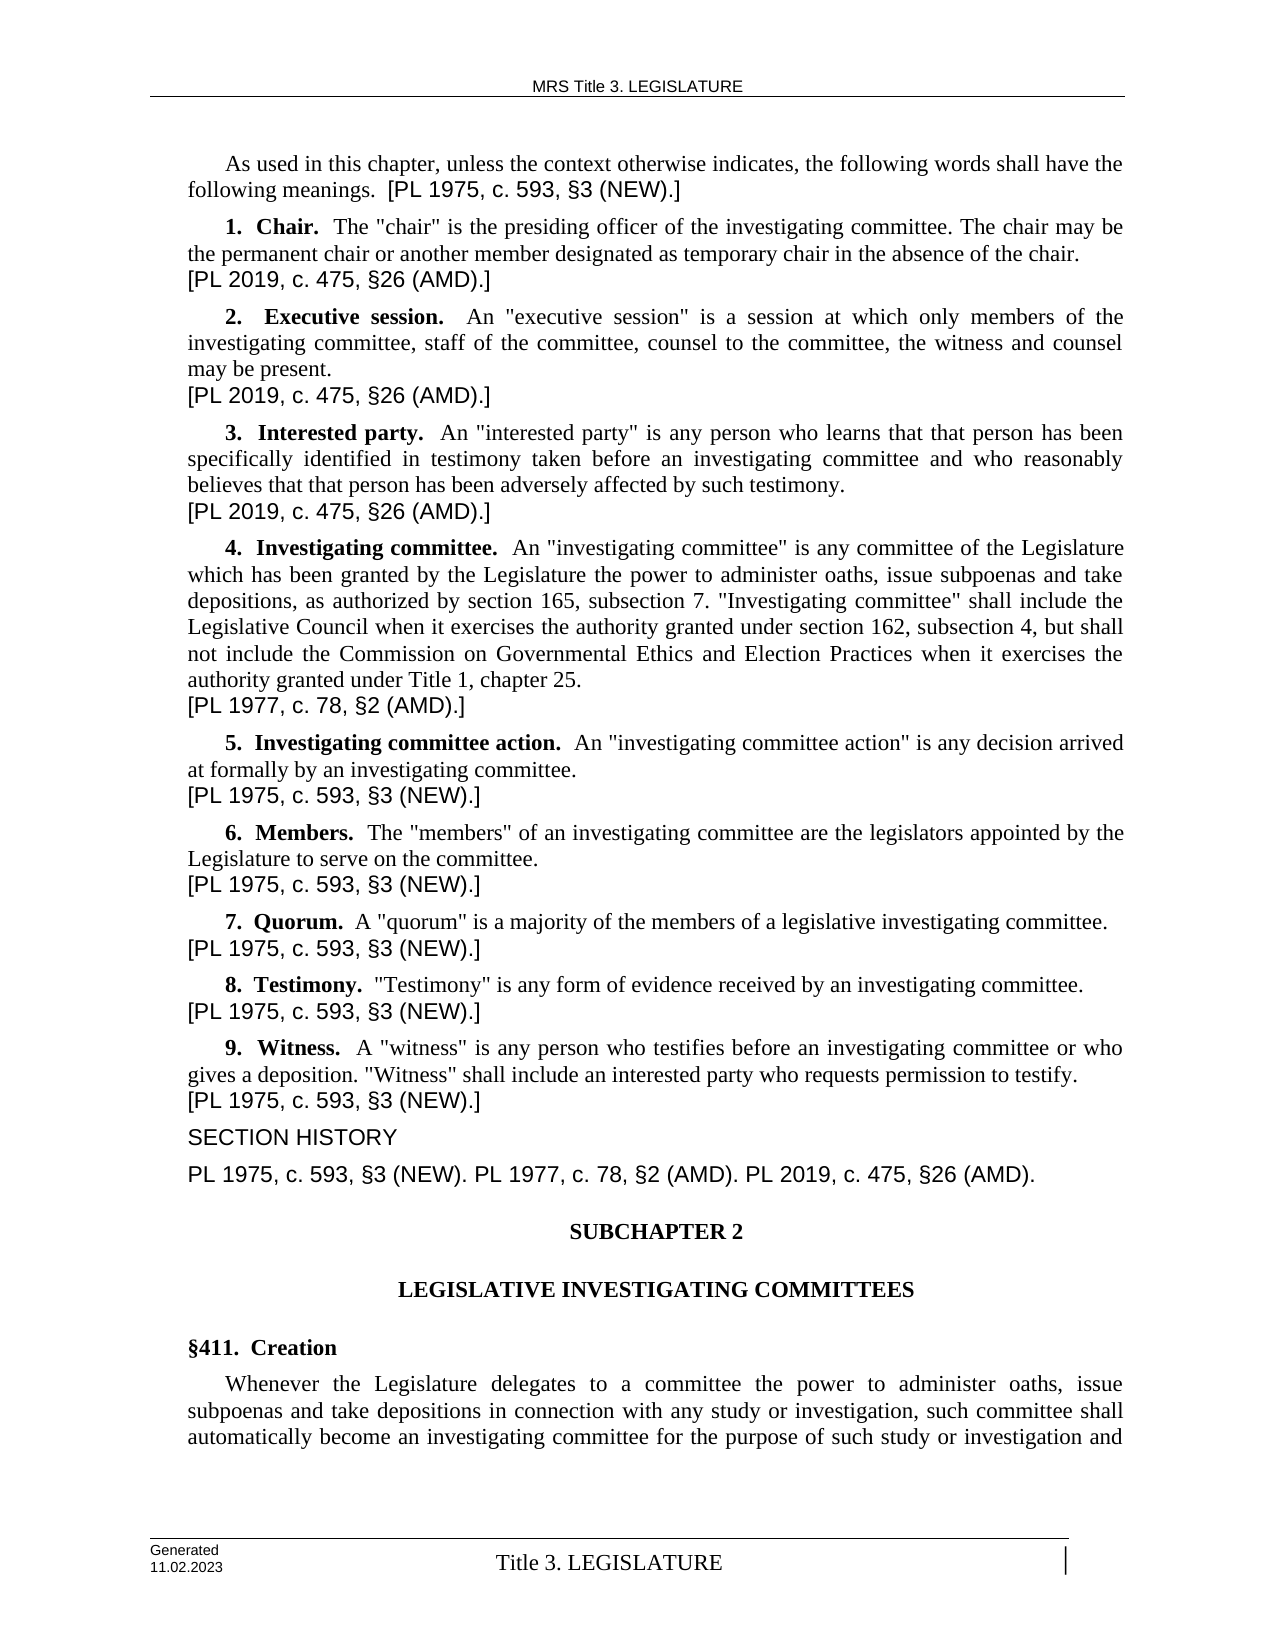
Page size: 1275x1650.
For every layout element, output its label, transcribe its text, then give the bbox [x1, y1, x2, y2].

text LEGISLATIVE INVESTIGATING COMMITTEES [187, 1276, 1125, 1302]
text 6. Members. The "members" of an investigating committee are the legislators appointed by the Legislature to serve on the committee. [187, 819, 1125, 871]
text 1. Chair. The "chair" is the presiding officer of the investigating committee. The chair may be the permanent chair or another member designated as temporary chair in the absence of the chair. [187, 213, 1125, 266]
text PL 1975, c. 593, §3 (NEW). PL 1977, c. 78, §2 (AMD). PL 2019, c. 475, §26 (AMD). [187, 1161, 1125, 1187]
text 9. Witness. A "witness" is any person who testifies before an investigating committee or who gives a deposition. "Witness" shall include an interested party who requests permission to testify. [187, 1034, 1125, 1087]
text [PL 1975, c. 593, §3 (NEW).] [187, 998, 1125, 1024]
text [PL 2019, c. 475, §26 (AMD).] [187, 266, 1125, 292]
text [PL 1977, c. 78, §2 (AMD).] [187, 692, 1125, 719]
text 2. Executive session. An "executive session" is a session at which only members of the investigating committee, staff of the committee, counsel to the committee, the witness and counsel may be present. [187, 303, 1125, 382]
text 7. Quorum. A "quorum" is a majority of the members of a legislative investigating committee. [187, 908, 1125, 934]
text [PL 2019, c. 475, §26 (AMD).] [187, 382, 1125, 408]
text 8. Testimony. "Testimony" is any form of evidence received by an investigating committee. [187, 971, 1125, 998]
text 4. Investigating committee. An "investigating committee" is any committee of the Legislature which has been granted by the Legislature the power to administer oaths, issue subpoenas and take depositions, as authorized by section 165, subsection 7. "Investigating committee" shall include the Legislative Council when it exercises the authority granted under section 162, subsection 4, but shall not include the Commission on Governmental Ethics and Election Practices when it exercises the authority granted under Title 1, chapter 25. [187, 534, 1125, 692]
text 3. Interested party. An "interested party" is any person who learns that that person has been specifically identified in testimony taken before an investigating committee and who reasonably believes that that person has been adversely affected by such testimony. [187, 418, 1125, 498]
text As used in this chapter, unless the context otherwise indicates, the following words shall have the following meanings. [PL 1975, c. 593, §3 (NEW).] [187, 150, 1125, 203]
text SUBCHAPTER 2 [187, 1218, 1125, 1245]
text 5. Investigating committee action. An "investigating committee action" is any decision arrived at formally by an investigating committee. [187, 729, 1125, 782]
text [187, 1370, 1125, 1449]
text SECTION HISTORY [187, 1124, 1125, 1150]
text [PL 1975, c. 593, §3 (NEW).] [187, 871, 1125, 898]
text §411. Creation [187, 1333, 1125, 1360]
text [PL 1975, c. 593, §3 (NEW).] [187, 1087, 1125, 1113]
text [PL 1975, c. 593, §3 (NEW).] [187, 934, 1125, 961]
text [PL 2019, c. 475, §26 (AMD).] [187, 498, 1125, 524]
text [PL 1975, c. 593, §3 (NEW).] [187, 782, 1125, 808]
